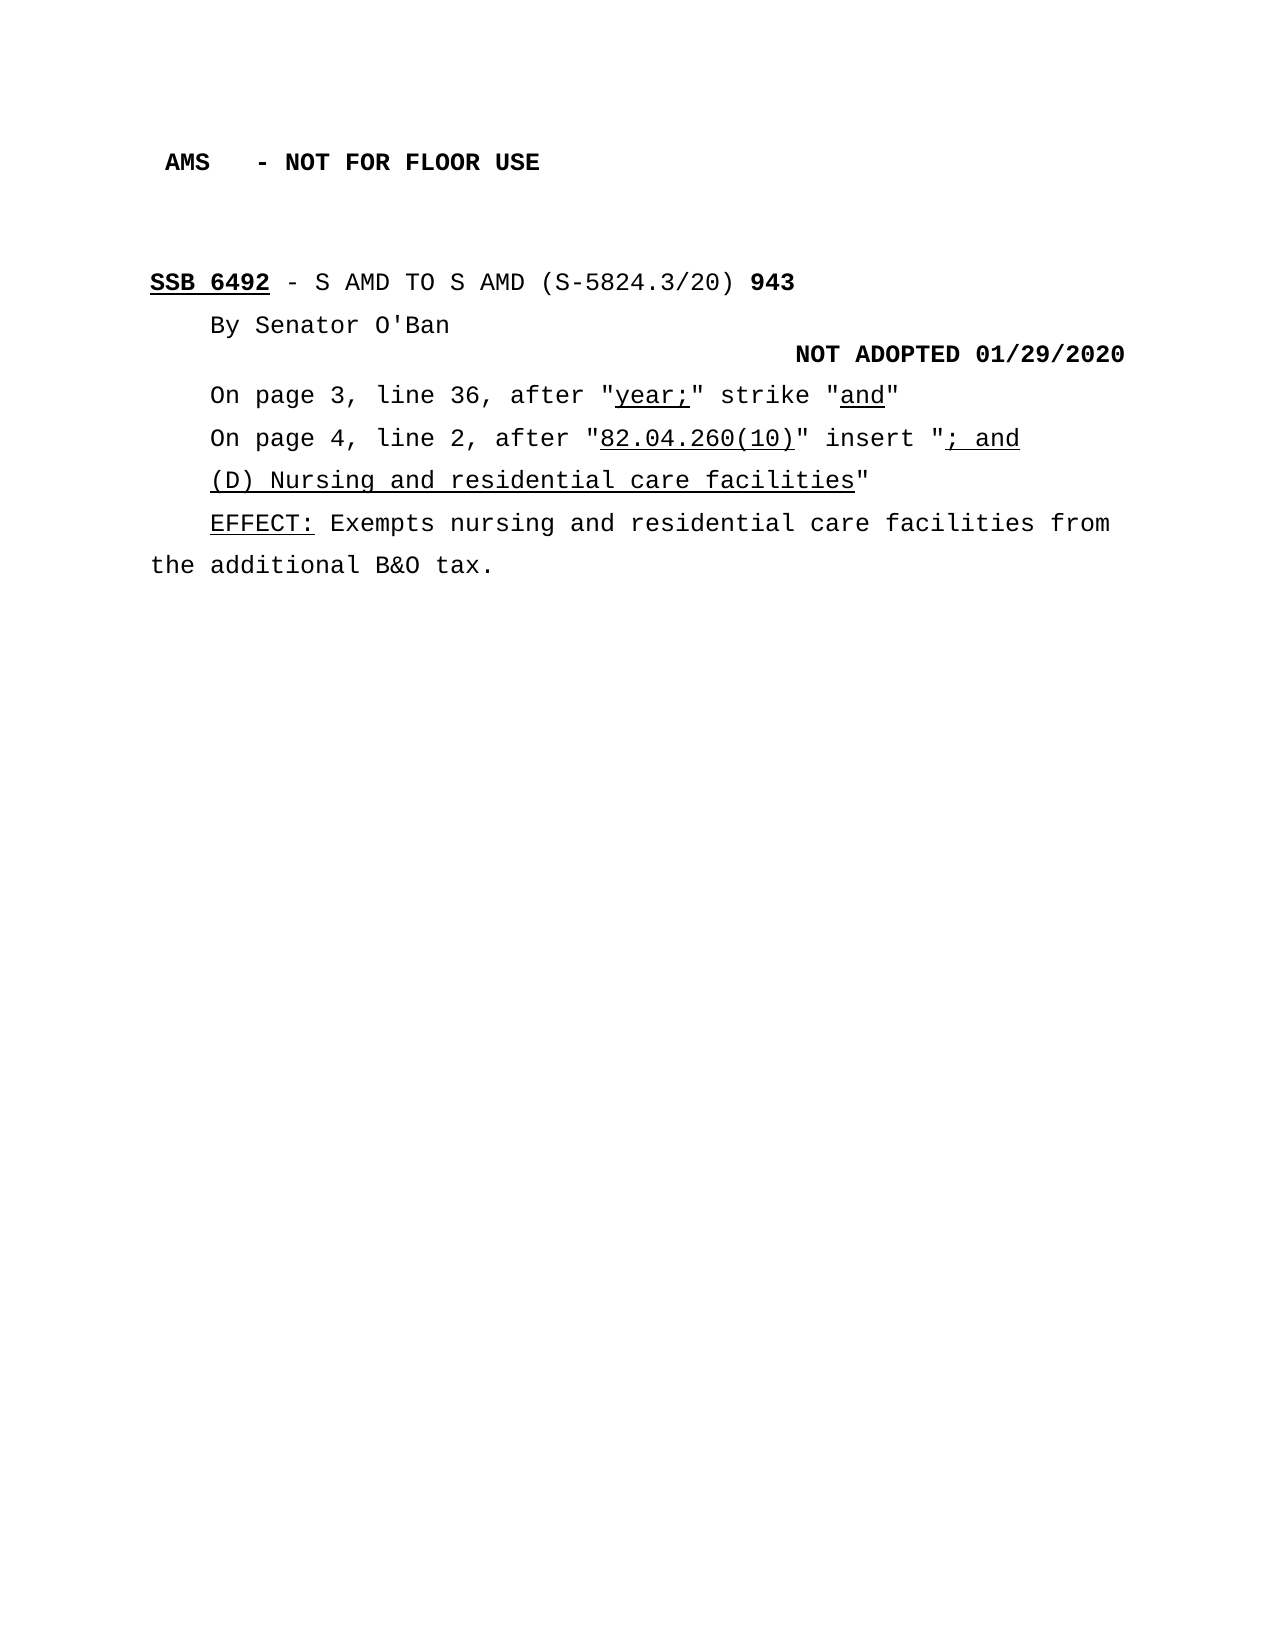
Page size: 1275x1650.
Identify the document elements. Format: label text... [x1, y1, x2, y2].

text SSB 6492 - S AMD TO S AMD (S-5824.3/20) 943 [150, 257, 1125, 299]
text AMS - NOT FOR FLOOR USE [150, 150, 1125, 178]
text EFFECT: Exempts nursing and residential care facilities from the additional B&O tax. [150, 497, 1125, 582]
text (D) Nursing and residential care facilities" [150, 455, 1125, 497]
text By Senator O'Ban [150, 299, 1125, 342]
text NOT ADOPTED 01/29/2020 [150, 342, 1125, 370]
text On page 3, line 36, after "year;" strike "and" [150, 370, 1125, 412]
text On page 4, line 2, after "82.04.260(10)" insert "; and [150, 412, 1125, 455]
